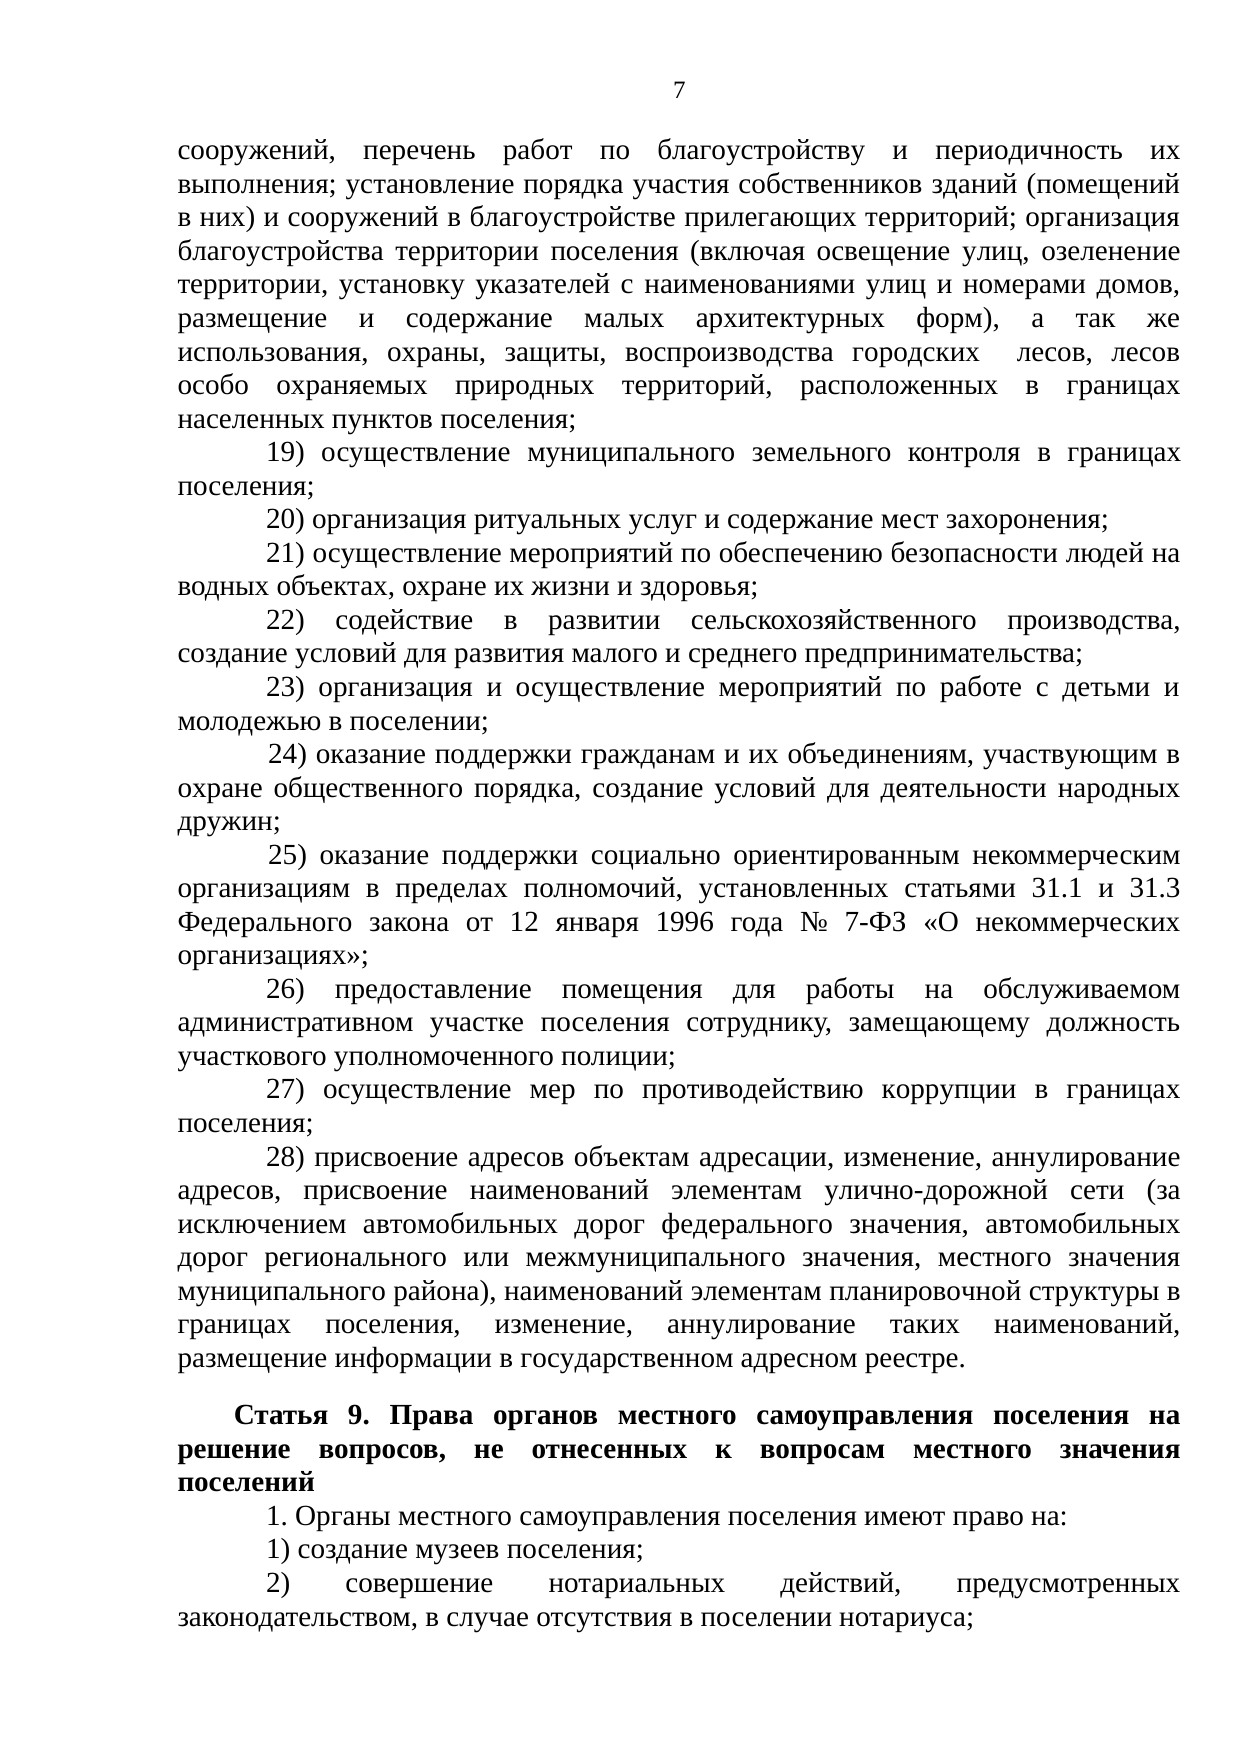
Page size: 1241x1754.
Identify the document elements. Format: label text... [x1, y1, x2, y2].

text 2) совершение нотариальных действий, предусмотренных законодательством, в случае отсутствия в поселении нотариуса; [177, 1565, 1181, 1632]
text 28) присвоение адресов объектам адресации, изменение, аннулирование адресов, присвоение наименований элементам улично-дорожной сети (за исключением автомобильных дорог федерального значения, автомобильных дорог регионального или межмуниципального значения, местного значения муниципального района), наименований элементам планировочной структуры в границах поселения, изменение, аннулирование таких наименований, размещение информации в государственном адресном реестре. [177, 1139, 1181, 1373]
text 21) осуществление мероприятий по обеспечению безопасности людей на водных объектах, охране их жизни и здоровья; [177, 535, 1181, 602]
text 1) создание музеев поселения; [177, 1532, 1181, 1565]
text 23) организация и осуществление мероприятий по работе с детьми и молодежью в поселении; [177, 669, 1181, 736]
text 19) осуществление муниципального земельного контроля в границах поселения; [177, 434, 1181, 501]
text 22) содействие в развитии сельскохозяйственного производства, создание условий для развития малого и среднего предпринимательства; [177, 602, 1181, 669]
text Статья 9. Права органов местного самоуправления поселения на решение вопросов, не отнесенных к вопросам местного значения поселений [177, 1397, 1181, 1498]
text 27) осуществление мер по противодействию коррупции в границах поселения; [177, 1072, 1181, 1139]
text 26) предоставление помещения для работы на обслуживаемом административном участке поселения сотруднику, замещающему должность участкового уполномоченного полиции; [177, 971, 1181, 1072]
text 25) оказание поддержки социально ориентированным некоммерческим организациям в пределах полномочий, установленных статьями 31.1 и 31.3 Федерального закона от 12 января 1996 года № 7-ФЗ «О некоммерческих организациях»; [177, 837, 1181, 971]
text 24) оказание поддержки гражданам и их объединениям, участвующим в охране общественного порядка, создание условий для деятельности народных дружин; [177, 736, 1181, 837]
text 1. Органы местного самоуправления поселения имеют право на: [177, 1498, 1181, 1532]
text 20) организация ритуальных услуг и содержание мест захоронения; [177, 501, 1181, 535]
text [177, 132, 1181, 434]
